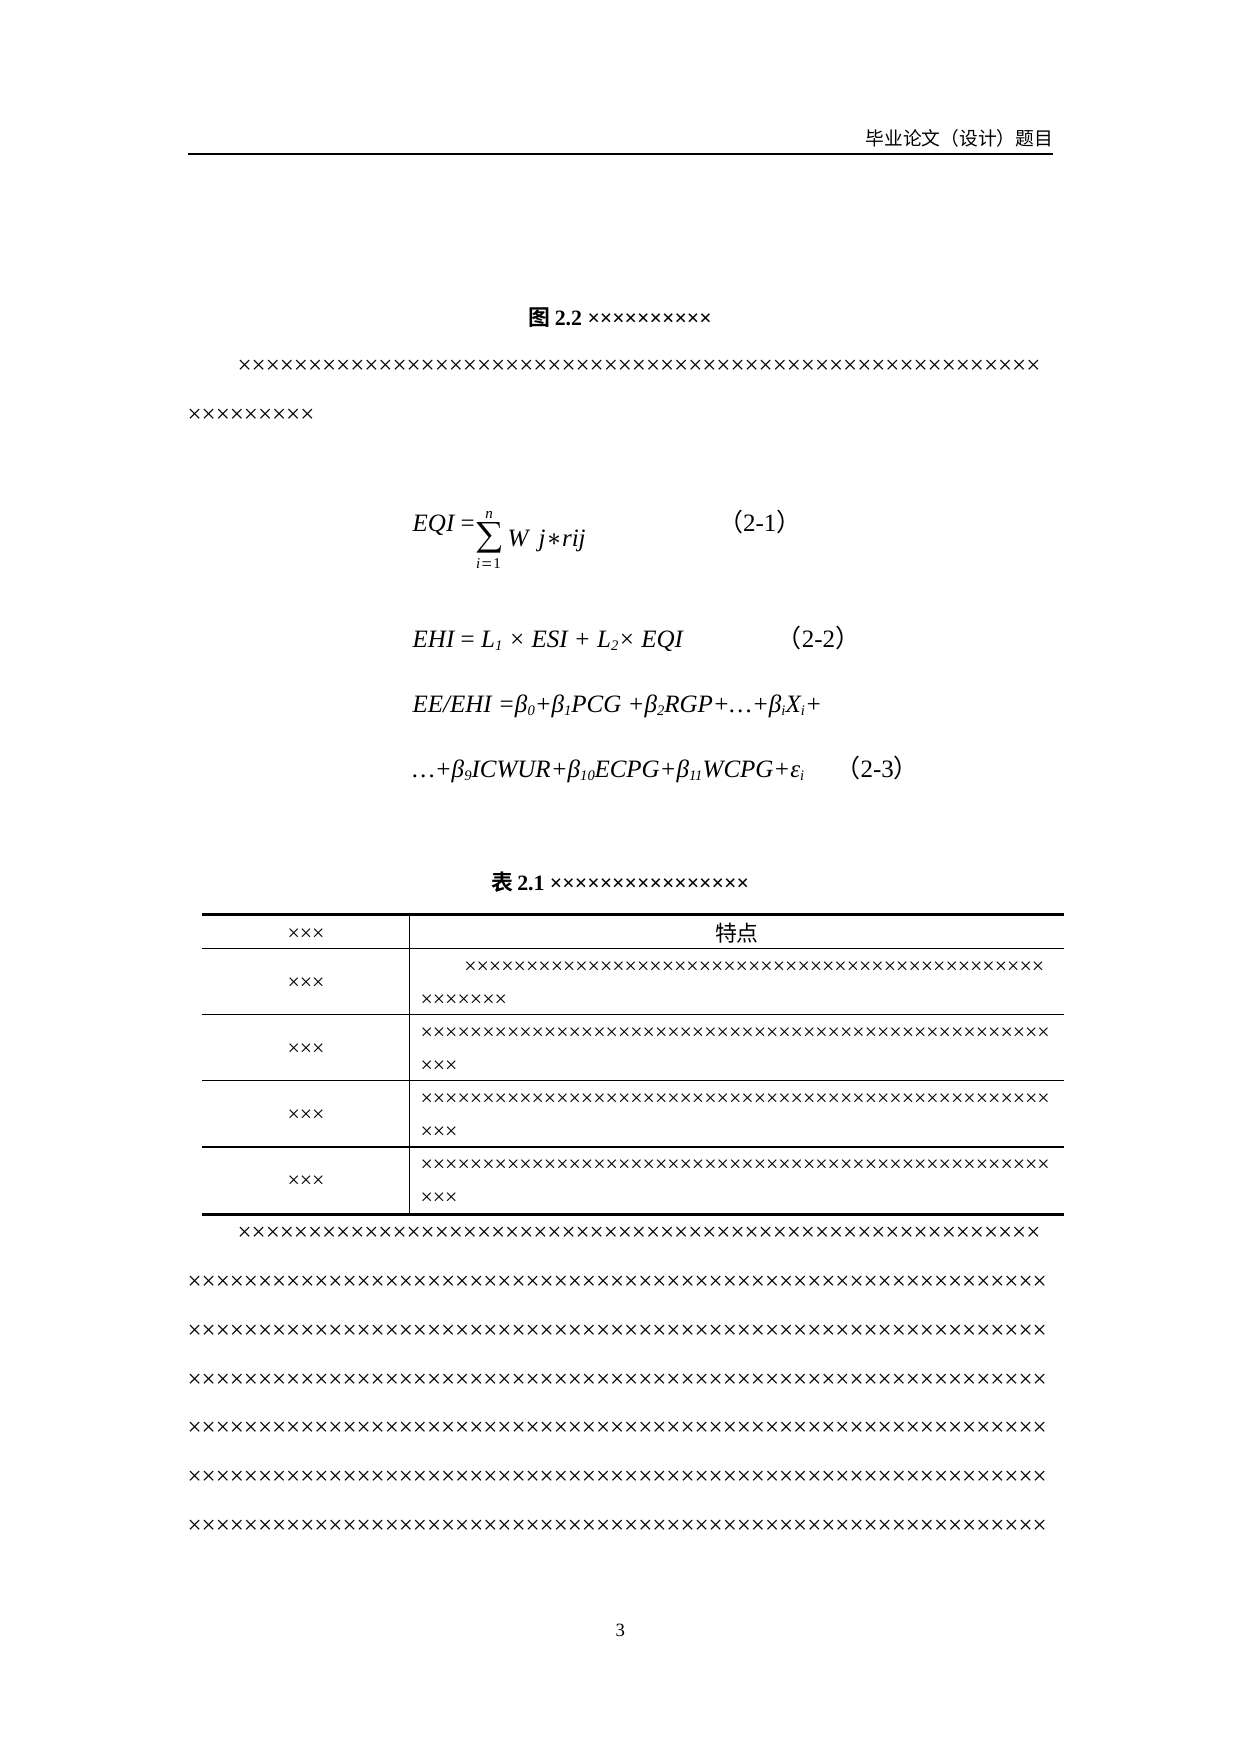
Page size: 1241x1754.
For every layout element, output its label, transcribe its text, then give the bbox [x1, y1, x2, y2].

text EHI = L1 × ESI + L2× EQI （2-2） [187, 604, 1053, 669]
table_cell ×××××××××××××××××××××××××××××××××××××××××××××××××××××× [410, 1081, 1064, 1146]
text 表2.1 ×××××××××××××××× [187, 864, 1053, 897]
table_cell ×××××××××××××××××××××××××××××××××××××××××××××××××××××× [410, 949, 1064, 1014]
text EQI = （2-1） [187, 489, 1044, 586]
table_cell ×××××××××××××××××××××××××××××××××××××××××××××××××××××× [410, 1148, 1064, 1212]
text 图2.2 ×××××××××× [187, 300, 1053, 332]
text ×××××××××××××××××××××××××××××××××××××××××××××××××××××××××××××××××× [187, 348, 1053, 429]
text …+β9ICWUR+β10ECPG+β11WCPG+εi （2-3） [187, 734, 1053, 799]
table_cell ××× [202, 1148, 409, 1212]
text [187, 1216, 1053, 1541]
table_cell ×××××××××××××××××××××××××××××××××××××××××××××××××××××× [410, 1015, 1064, 1080]
text EE/EHI =β0+β1PCG +β2RGP+…+βiXi+ [187, 687, 1053, 720]
table_cell ××× [202, 1081, 409, 1146]
table_cell ××× [202, 949, 409, 1014]
table_header ××× [202, 916, 409, 948]
table_header 特点 [410, 916, 1064, 948]
table_cell ××× [202, 1015, 409, 1080]
